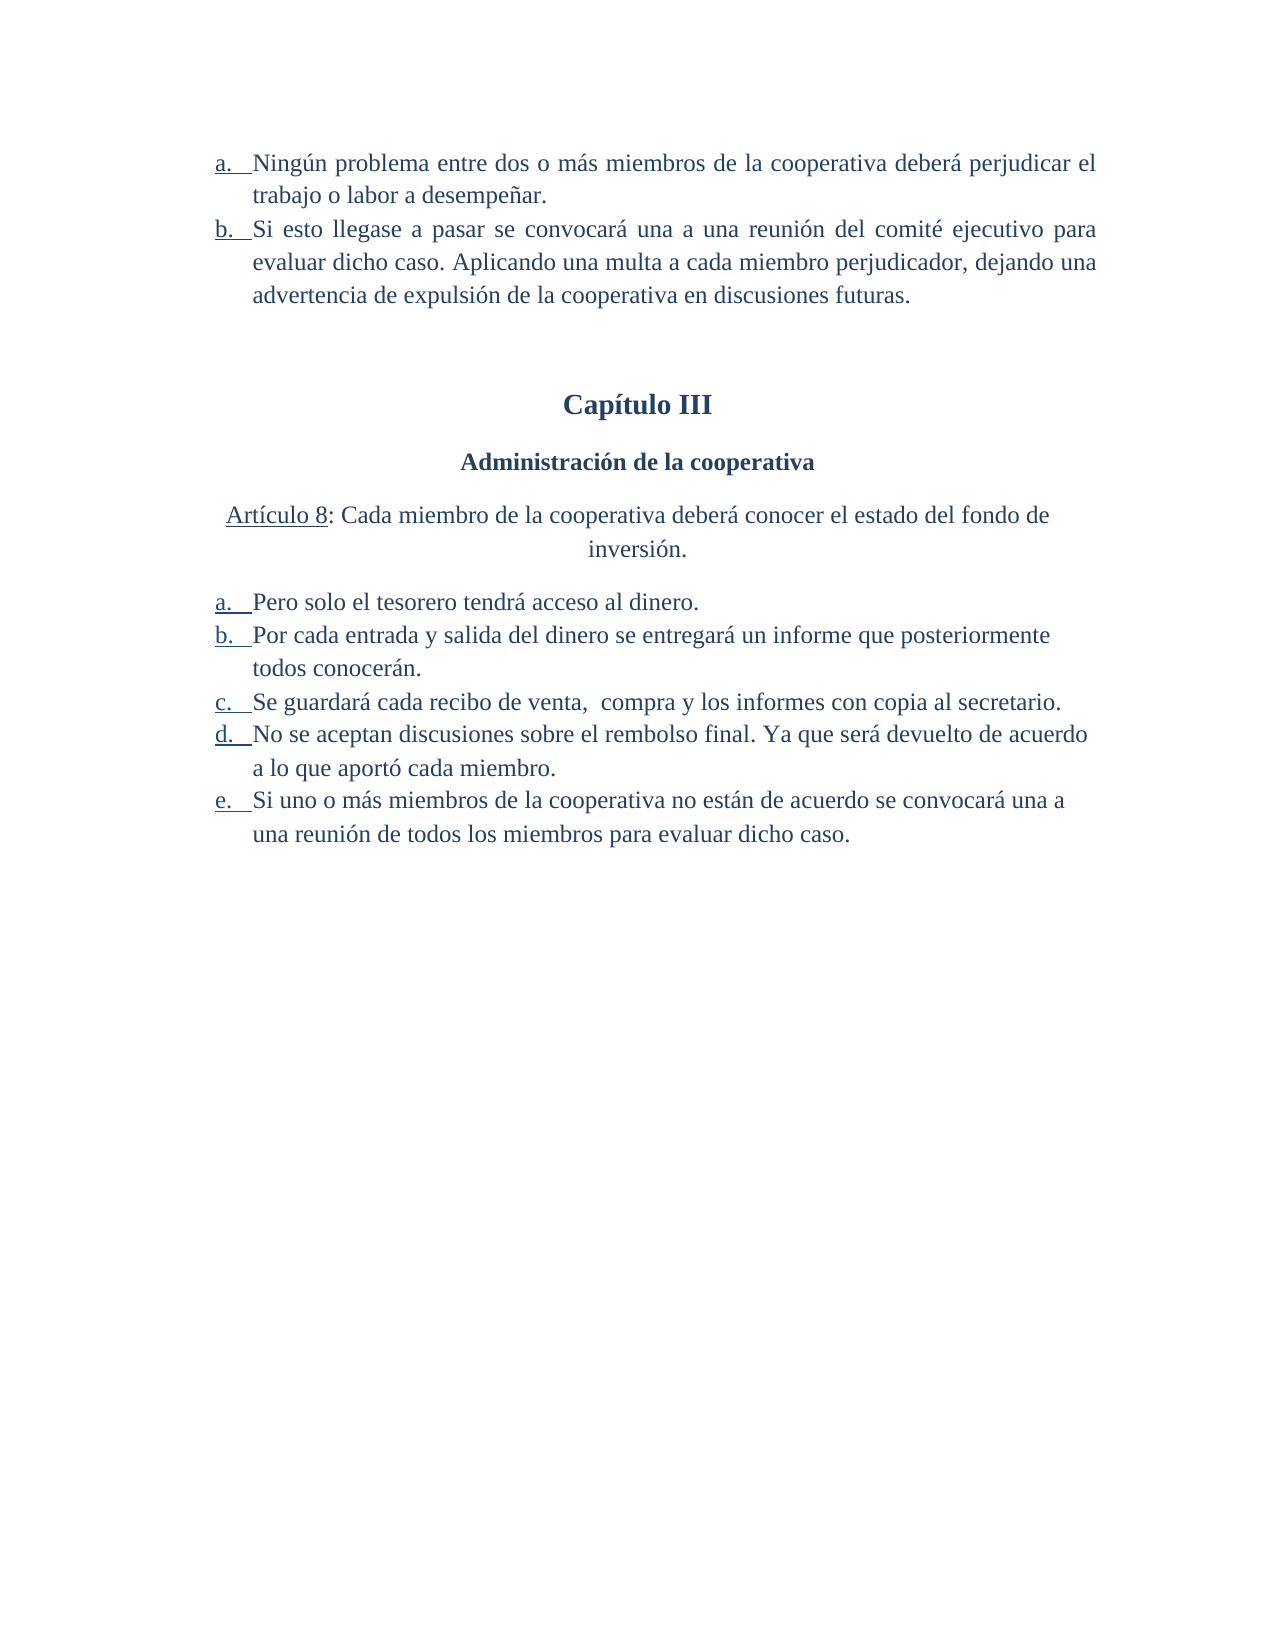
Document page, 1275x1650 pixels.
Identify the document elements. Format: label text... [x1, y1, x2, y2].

list Se guardará cada recibo de venta, compra y los informes con copia al secretario. [215, 687, 1098, 715]
list Pero solo el tesorero tendrá acceso al dinero. [215, 587, 1098, 616]
list Ningún problema entre dos o más miembros de la cooperativa deberá perjudicar el trabajo o labor a desempeñar. [215, 148, 1098, 209]
list Por cada entrada y salida del dinero se entregará un informe que posteriormente todos conocerán. [215, 621, 1098, 682]
text Artículo 8: Cada miembro de la cooperativa deberá conocer el estado del fondo de inversión. [177, 501, 1098, 562]
list No se aceptan discusiones sobre el rembolso final. Ya que será devuelto de acuerdo a lo que aportó cada miembro. [215, 719, 1098, 781]
list Si esto llegase a pasar se convocará una a una reunión del comité ejecutivo para evaluar dicho caso. Aplicando una multa a cada miembro perjudicador, dejando una advertencia de expulsión de la cooperativa en discusiones futuras. [215, 214, 1098, 308]
text Capítulo III [177, 387, 1098, 421]
text Administración de la cooperativa [177, 447, 1098, 476]
list Si uno o más miembros de la cooperativa no están de acuerdo se convocará una a una reunión de todos los miembros para evaluar dicho caso. [215, 786, 1098, 847]
